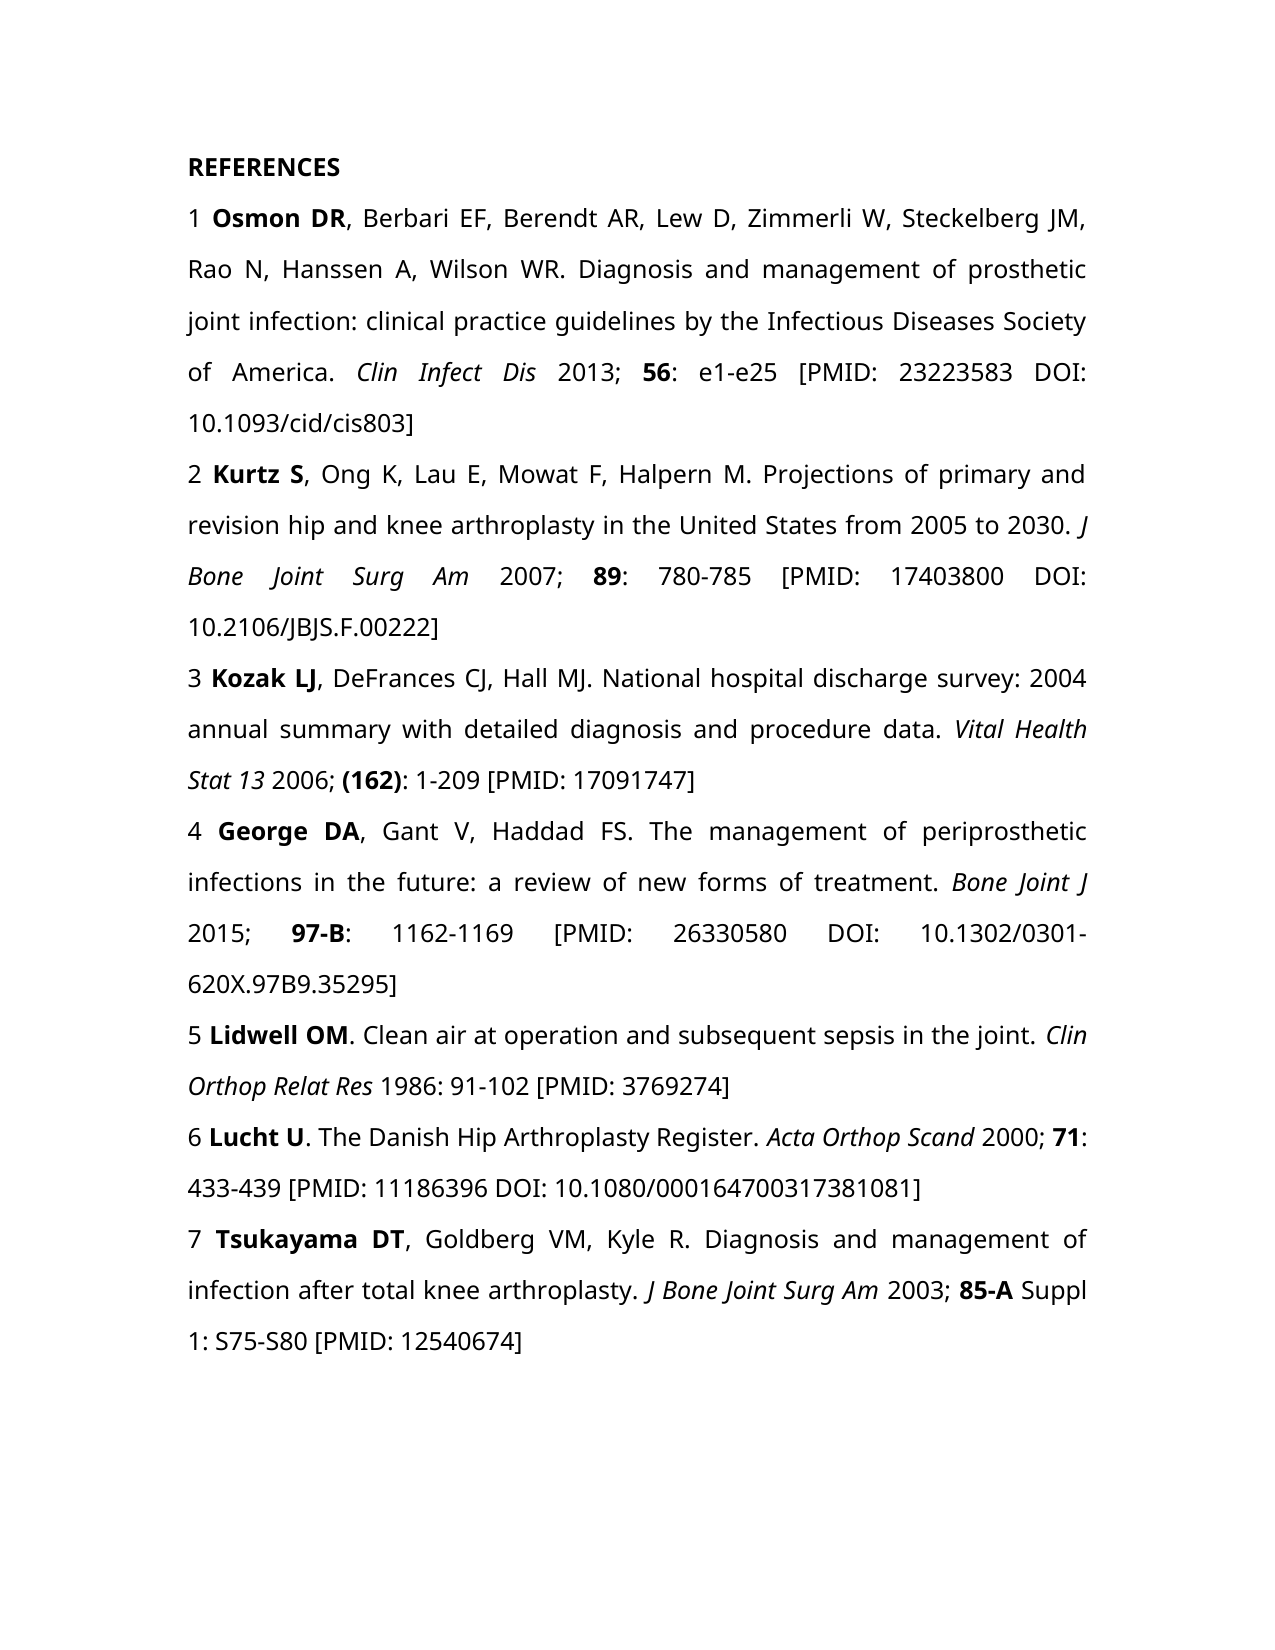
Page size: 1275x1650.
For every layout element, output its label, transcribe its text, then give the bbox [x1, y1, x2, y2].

text REFERENCES [187, 150, 1087, 184]
text 1 Osmon DR, Berbari EF, Berendt AR, Lew D, Zimmerli W, Steckelberg JM, Rao N, Hanssen A, Wilson WR. Diagnosis and management of prosthetic joint infection: clinical practice guidelines by the Infectious Diseases Society of America. Clin Infect Dis 2013; 56: e1-e25 [PMID: 23223583 DOI: 10.1093/cid/cis803] [187, 201, 1087, 439]
text 6 Lucht U. The Danish Hip Arthroplasty Register. Acta Orthop Scand 2000; 71: 433-439 [PMID: 11186396 DOI: 10.1080/000164700317381081] [187, 1120, 1087, 1205]
text 5 Lidwell OM. Clean air at operation and subsequent sepsis in the joint. Clin Orthop Relat Res 1986: 91-102 [PMID: 3769274] [187, 1018, 1087, 1103]
text 7 Tsukayama DT, Goldberg VM, Kyle R. Diagnosis and management of infection after total knee arthroplasty. J Bone Joint Surg Am 2003; 85-A Suppl 1: S75-S80 [PMID: 12540674] [187, 1222, 1087, 1358]
text 4 George DA, Gant V, Haddad FS. The management of periprosthetic infections in the future: a review of new forms of treatment. Bone Joint J 2015; 97-B: 1162-1169 [PMID: 26330580 DOI: 10.1302/0301-620X.97B9.35295] [187, 813, 1087, 1001]
text 3 Kozak LJ, DeFrances CJ, Hall MJ. National hospital discharge survey: 2004 annual summary with detailed diagnosis and procedure data. Vital Health Stat 13 2006; (162): 1-209 [PMID: 17091747] [187, 660, 1087, 797]
text 2 Kurtz S, Ong K, Lau E, Mowat F, Halpern M. Projections of primary and revision hip and knee arthroplasty in the United States from 2005 to 2030. J Bone Joint Surg Am 2007; 89: 780-785 [PMID: 17403800 DOI: 10.2106/JBJS.F.00222] [187, 456, 1087, 643]
